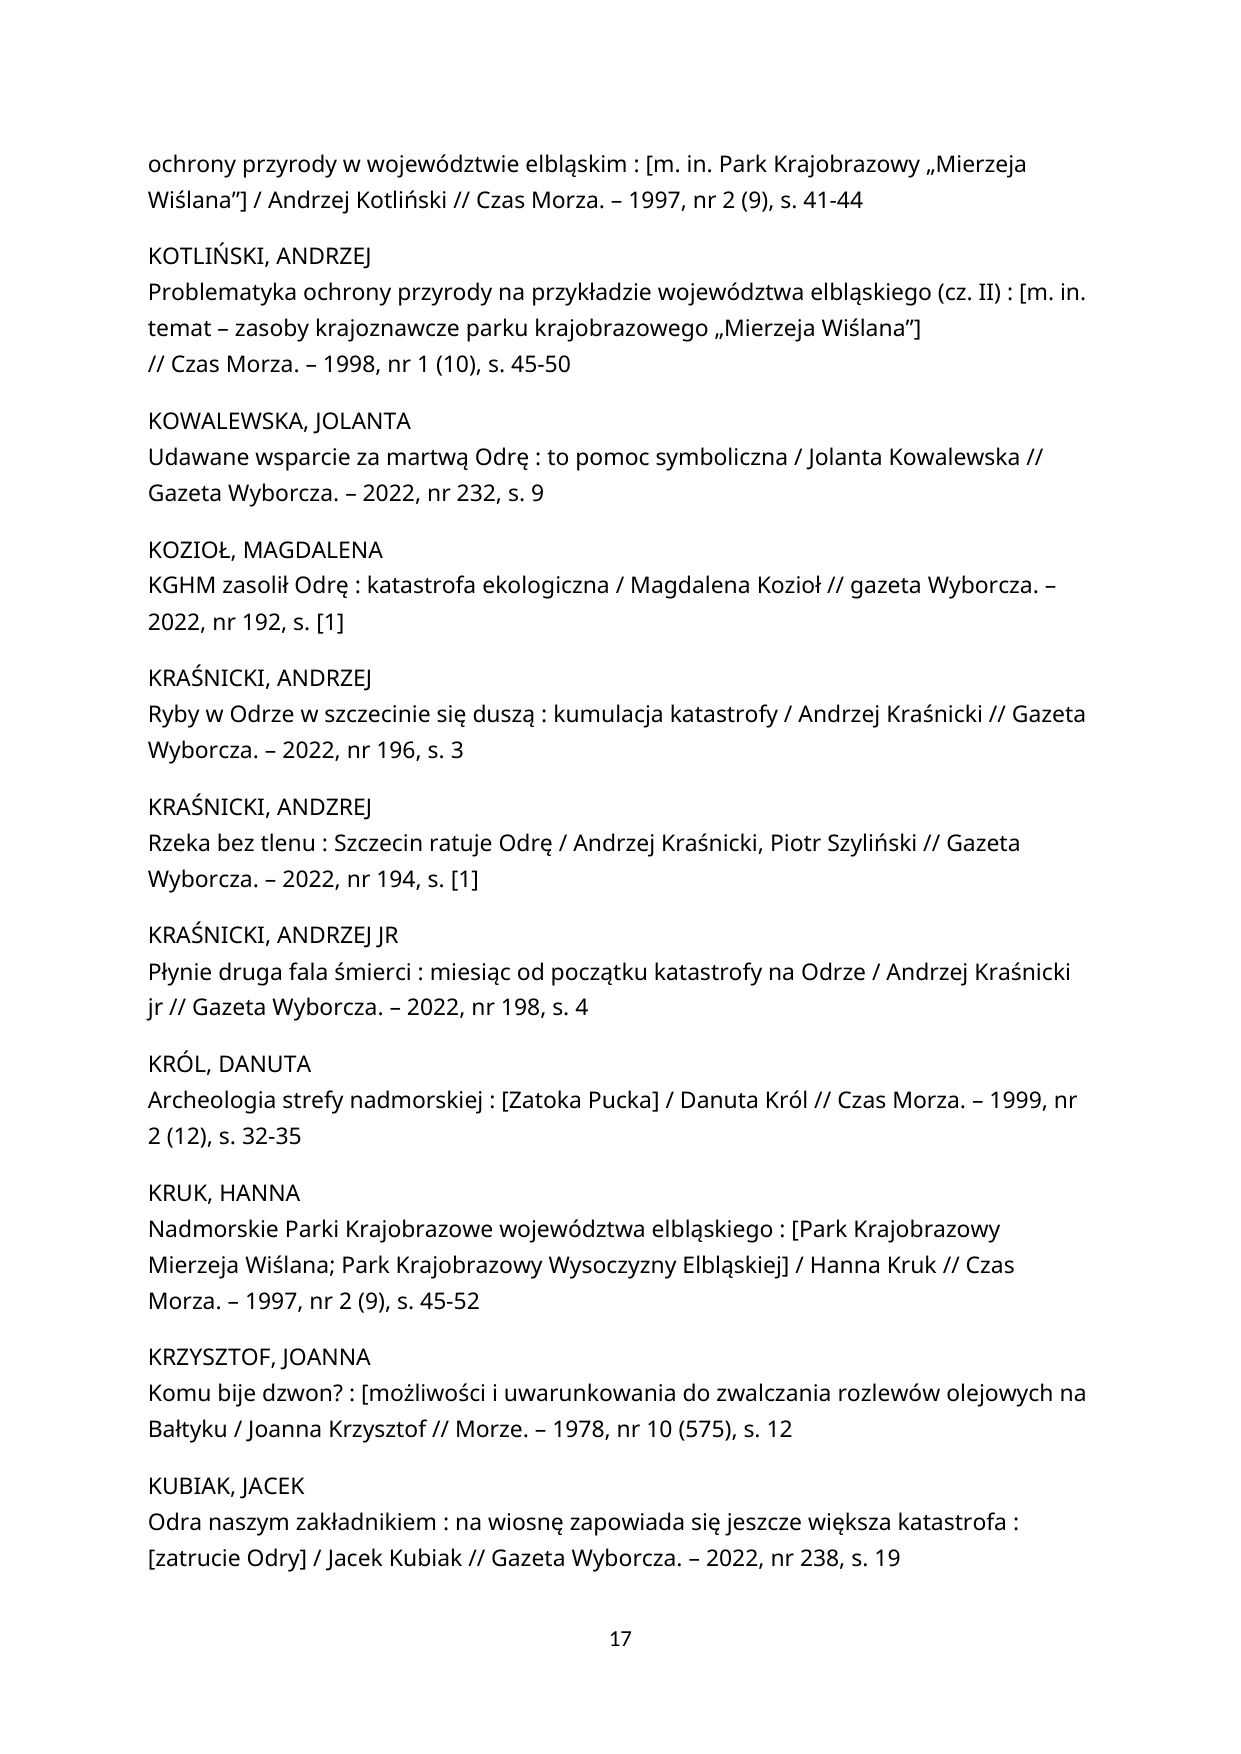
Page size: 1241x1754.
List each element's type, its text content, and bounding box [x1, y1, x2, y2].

text KRAŚNICKI, ANDRZEJ JR Płynie druga fala śmierci : miesiąc od początku katastrofy na Odrze / Andrzej Kraśnicki jr // Gazeta Wyborcza. – 2022, nr 198, s. 4 [148, 919, 1093, 1023]
text KOWALEWSKA, JOLANTA Udawane wsparcie za martwą Odrę : to pomoc symboliczna / Jolanta Kowalewska // Gazeta Wyborcza. – 2022, nr 232, s. 9 [148, 405, 1093, 508]
text KRZYSZTOF, JOANNA Komu bije dzwon? : [możliwości i uwarunkowania do zwalczania rozlewów olejowych na Bałtyku / Joanna Krzysztof // Morze. – 1978, nr 10 (575), s. 12 [148, 1341, 1093, 1444]
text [148, 148, 1093, 215]
text KRAŚNICKI, ANDRZEJ Ryby w Odrze w szczecinie się duszą : kumulacja katastrofy / Andrzej Kraśnicki // Gazeta Wyborcza. – 2022, nr 196, s. 3 [148, 662, 1093, 765]
text KUBIAK, JACEK Odra naszym zakładnikiem : na wiosnę zapowiada się jeszcze większa katastrofa : [zatrucie Odry] / Jacek Kubiak // Gazeta Wyborcza. – 2022, nr 238, s. 19 [148, 1470, 1093, 1573]
text KRUK, HANNA Nadmorskie Parki Krajobrazowe województwa elbląskiego : [Park Krajobrazowy Mierzeja Wiślana; Park Krajobrazowy Wysoczyzny Elbląskiej] / Hanna Kruk // Czas Morza. – 1997, nr 2 (9), s. 45-52 [148, 1177, 1093, 1316]
text KRÓL, DANUTA Archeologia strefy nadmorskiej : [Zatoka Pucka] / Danuta Król // Czas Morza. – 1999, nr 2 (12), s. 32-35 [148, 1048, 1093, 1151]
text KRAŚNICKI, ANDZREJ Rzeka bez tlenu : Szczecin ratuje Odrę / Andrzej Kraśnicki, Piotr Szyliński // Gazeta Wyborcza. – 2022, nr 194, s. [1] [148, 791, 1093, 894]
text KOTLIŃSKI, ANDRZEJ Problematyka ochrony przyrody na przykładzie województwa elbląskiego (cz. II) : [m. in. temat – zasoby krajoznawcze parku krajobrazowego „Mierzeja Wiślana”] // Czas Morza. – 1998, nr 1 (10), s. 45-50 [148, 240, 1093, 379]
text KOZIOŁ, MAGDALENA KGHM zasolił Odrę : katastrofa ekologiczna / Magdalena Kozioł // gazeta Wyborcza. – 2022, nr 192, s. [1] [148, 533, 1093, 637]
